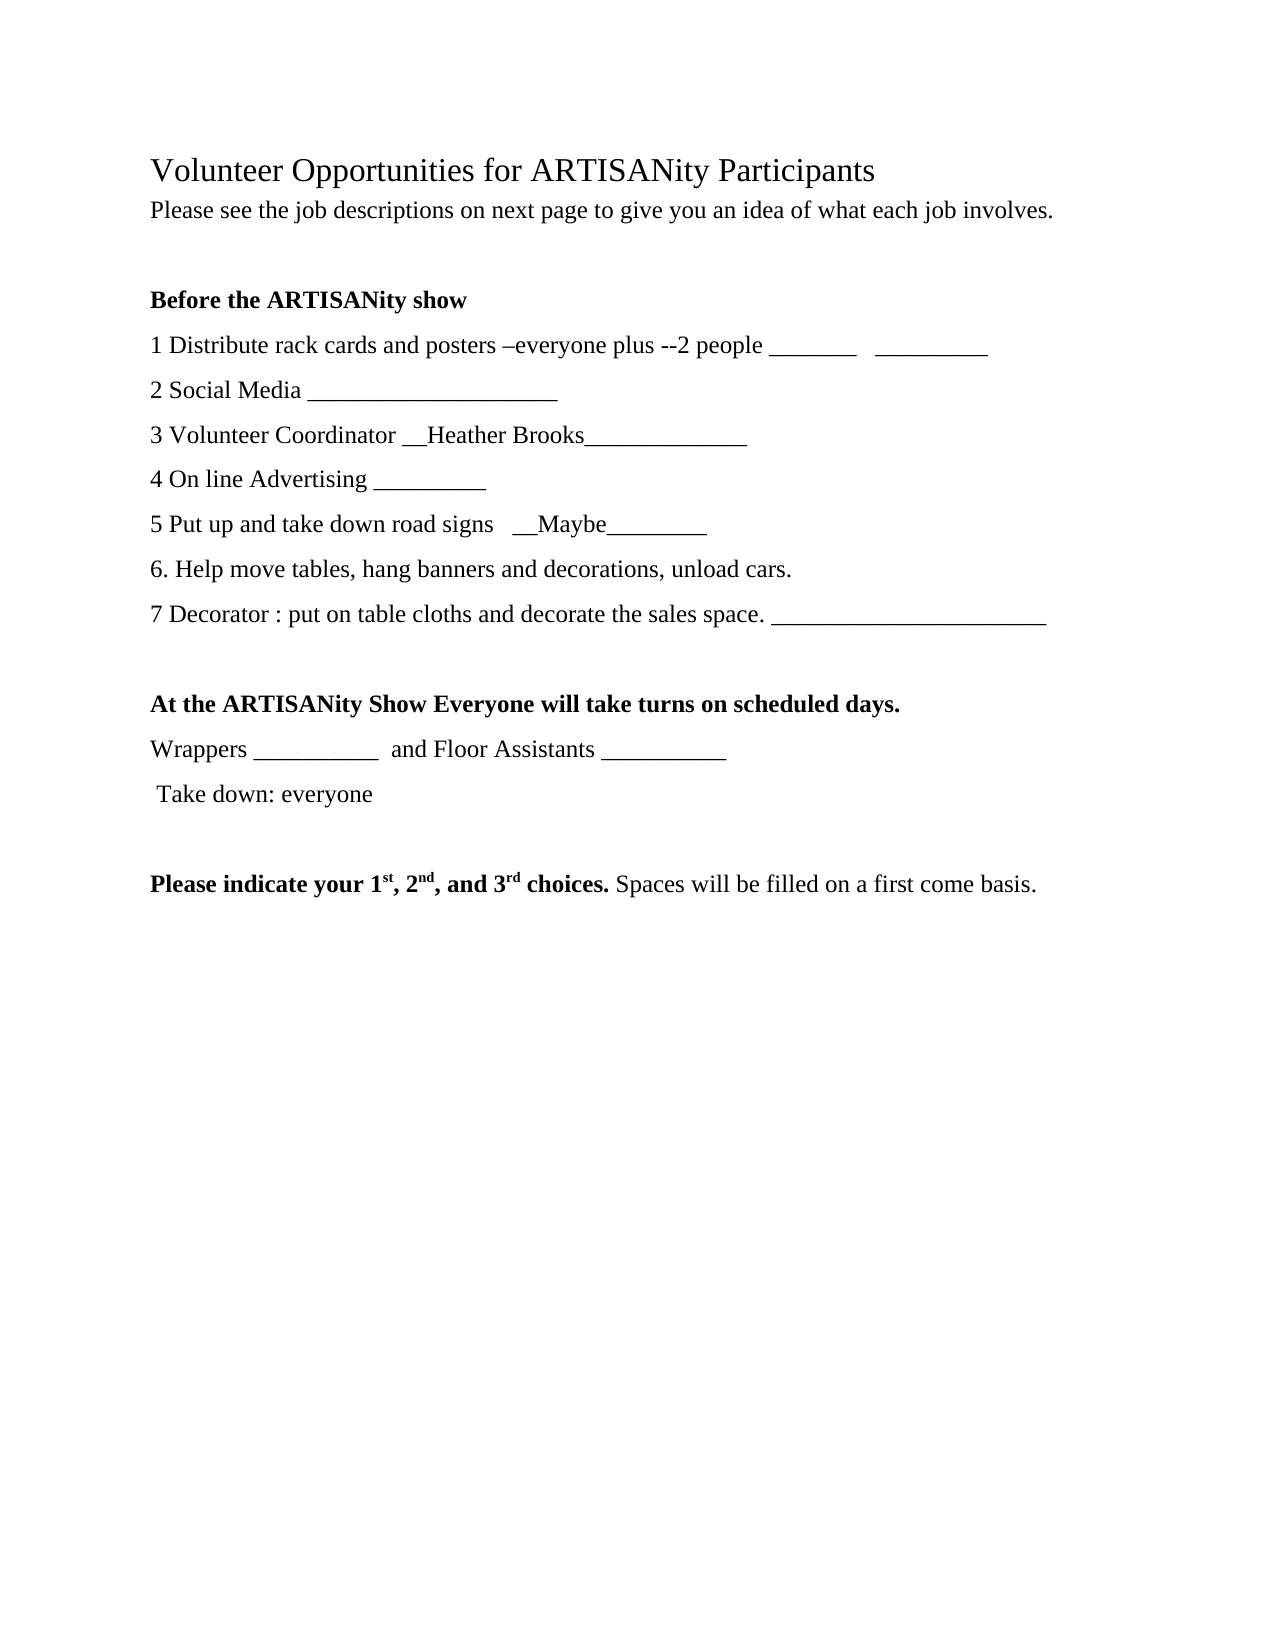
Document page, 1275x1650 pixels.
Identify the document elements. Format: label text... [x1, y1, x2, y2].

text Take down: everyone [150, 779, 1125, 808]
text 5 Put up and take down road signs __Maybe________ [150, 509, 1125, 538]
text At the ARTISANity Show Everyone will take turns on scheduled days. [150, 689, 1125, 718]
text 4 On line Advertising _________ [150, 464, 1125, 493]
text Please indicate your 1st, 2nd, and 3rd choices. Spaces will be filled on a first come basis. [150, 869, 1125, 897]
text 3 Volunteer Coordinator __Heather Brooks_____________ [150, 420, 1125, 448]
text 2 Social Media ____________________ [150, 375, 1125, 403]
text 1 Distribute rack cards and posters –everyone plus --2 people _______ _________ [150, 330, 1125, 359]
text Please see the job descriptions on next page to give you an idea of what each job involves. [150, 195, 1125, 224]
text Volunteer Opportunities for ARTISANity Participants [150, 150, 1125, 188]
text 6. Help move tables, hang banners and decorations, unload cars. [150, 554, 1125, 583]
text Before the ARTISANity show [150, 285, 1125, 314]
text Wrappers __________ and Floor Assistants __________ [150, 734, 1125, 763]
text 7 Decorator : put on table cloths and decorate the sales space. ______________________ [150, 599, 1125, 628]
